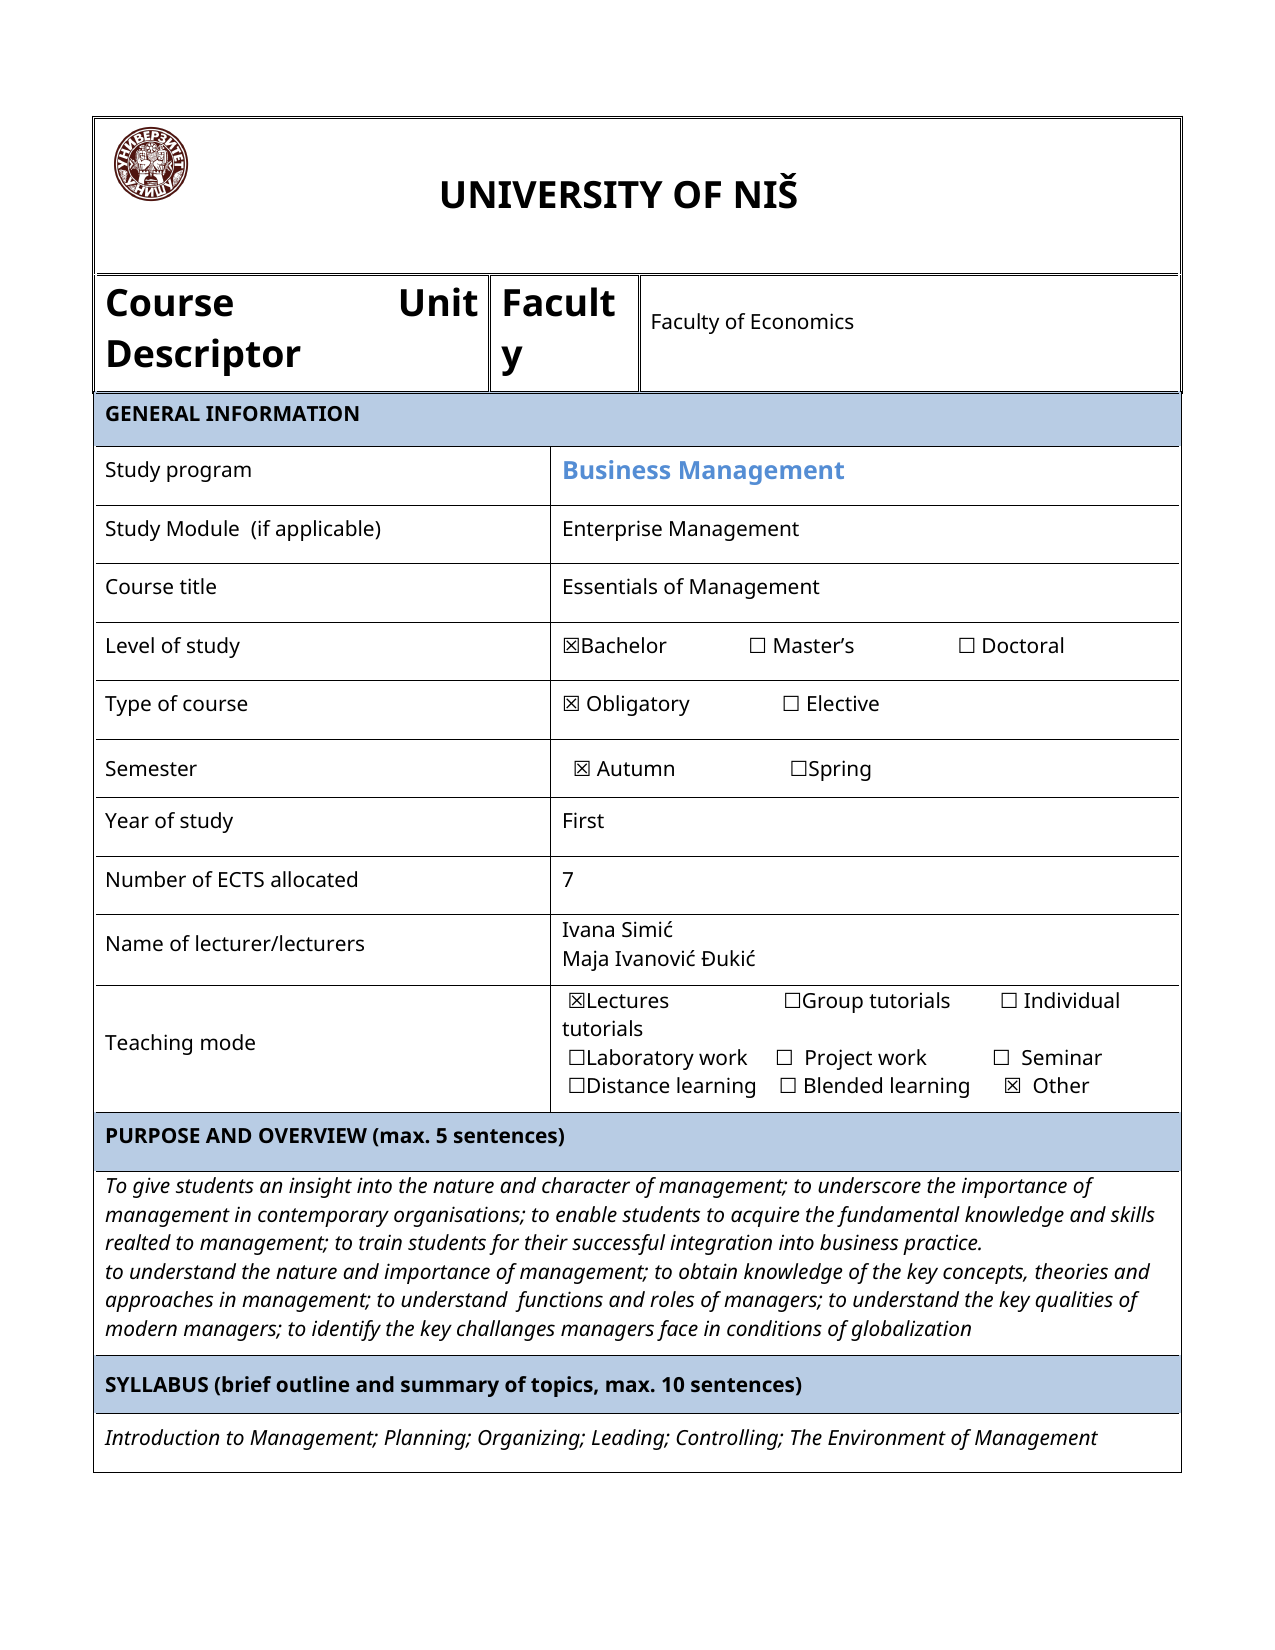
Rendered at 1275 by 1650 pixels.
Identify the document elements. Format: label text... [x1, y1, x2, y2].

table_cell Semester [94, 739, 550, 797]
table_cell Introduction to Management; Planning; Organizing; Leading; Controlling; The Environment of Management [94, 1413, 1181, 1472]
table_cell First [551, 797, 1181, 856]
table_cell Course Unit Descriptor [94, 273, 490, 391]
table_cell Lectures Group tutorials Individual tutorials Laboratory work Project work Seminar Distance learning Blended learning Other [551, 985, 1181, 1112]
table_cell Faculty of Economics [639, 273, 1181, 391]
table_cell Autumn Spring [551, 739, 1181, 797]
table_cell Essentials of Management [551, 563, 1181, 622]
table_cell Course title [94, 563, 550, 622]
table_cell 7 [551, 856, 1181, 914]
table_cell Level of study [94, 622, 550, 680]
table_cell Enterprise Management [551, 505, 1181, 563]
table_cell Ivana Simić Maja Ivanović Đukić [551, 914, 1181, 985]
table_header UNIVERSITY OF NIŠ [95, 119, 1180, 273]
table_cell Study program [94, 446, 550, 504]
table_cell Year of study [94, 797, 550, 856]
table_cell GENERAL INFORMATION [94, 391, 1181, 446]
table_cell SYLLABUS (brief outline and summary of topics, max. 10 sentences) [94, 1355, 1181, 1413]
table_cell To give students an insight into the nature and character of management; to underscore the importance of management in contemporary organisations; to enable students to acquire the fundamental knowledge and skills realted to management; to train students for their successful integration into business practice. to understand the nature and importance of management; to obtain knowledge of the key concepts, theories and approaches in management; to understand functions and roles of managers; to understand the key qualities of modern managers; to identify the key challanges managers face in conditions of globalization [94, 1171, 1181, 1355]
table_cell Type of course [94, 680, 550, 739]
table_cell Name of lecturer/lecturers [94, 914, 550, 985]
table_cell Business Management [551, 446, 1181, 504]
table_cell Bachelor Master’s Doctoral [551, 622, 1181, 680]
table_cell Faculty [491, 276, 638, 391]
table_cell Obligatory Elective [551, 680, 1181, 739]
table_cell Number of ECTS allocated [94, 856, 550, 914]
table_cell PURPOSE AND OVERVIEW (max. 5 sentences) [94, 1112, 1181, 1171]
table_cell Study Module (if applicable) [94, 505, 550, 563]
table_cell Teaching mode [94, 985, 550, 1112]
